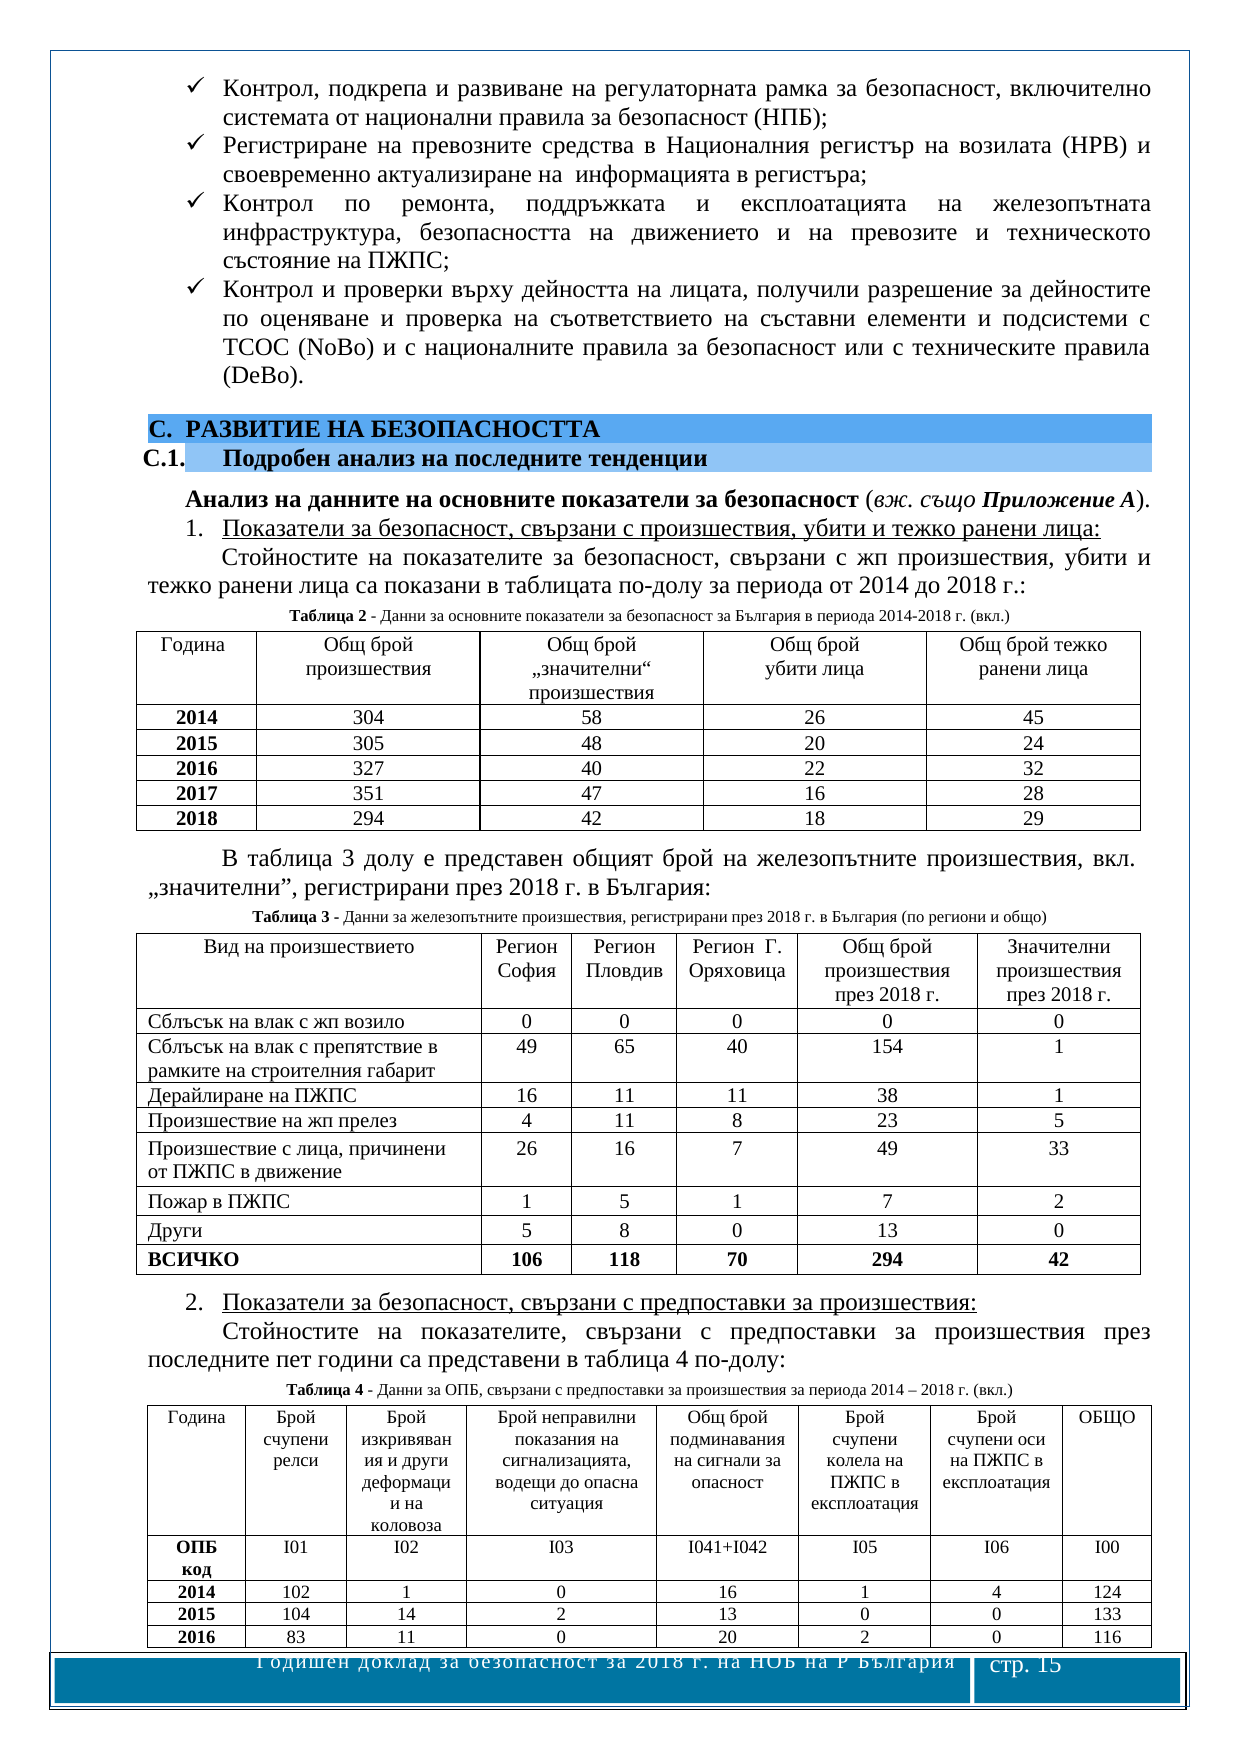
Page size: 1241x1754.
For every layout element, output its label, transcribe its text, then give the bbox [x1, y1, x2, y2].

table_header Общ брой „значителни“ произшествия [481, 632, 703, 704]
table_cell 16 [482, 1083, 571, 1107]
table_cell 26 [704, 705, 926, 729]
table_cell 104 [246, 1603, 346, 1625]
table_header Общ брой тежко ранени лица [927, 632, 1140, 704]
table_cell 0 [978, 1216, 1140, 1244]
table_cell 5 [482, 1216, 571, 1244]
table_cell 0 [978, 1009, 1140, 1033]
table_cell 0 [677, 1009, 797, 1033]
table_cell 4 [482, 1108, 571, 1132]
table_cell 42 [481, 806, 703, 830]
table_cell 0 [931, 1603, 1062, 1625]
table_cell 2 [978, 1187, 1140, 1215]
table_cell 20 [657, 1626, 798, 1647]
table_cell 2014 [148, 1581, 245, 1602]
table_cell 1 [799, 1581, 930, 1602]
table_cell 23 [798, 1108, 977, 1132]
table_cell 106 [482, 1245, 571, 1273]
table_cell 49 [798, 1133, 977, 1186]
table_header Общ брой произшествия [257, 632, 479, 704]
table_cell ВСИЧКО [137, 1245, 481, 1273]
list Показатели за безопасност, свързани с произшествия, убити и тежко ранени лица: [185, 513, 1152, 542]
table_cell 0 [482, 1009, 571, 1033]
table_cell Произшествие с лица, причинени от ПЖПС в движение [137, 1133, 481, 1186]
table_header Брой счупени колела на ПЖПС в експлоатация [799, 1406, 930, 1535]
table_cell 8 [572, 1216, 676, 1244]
table_header Значителни произшествия през 2018 г. [978, 934, 1140, 1008]
table_cell 38 [798, 1083, 977, 1107]
table_cell 0 [931, 1626, 1062, 1647]
table_cell 49 [482, 1034, 571, 1082]
table_cell I00 [1063, 1536, 1151, 1579]
table_cell 102 [246, 1581, 346, 1602]
list Регистриране на превозните средства в Националния регистър на возилата (НРВ) и своевременно актуализиране на информацията в регистъра; [185, 131, 1152, 188]
table_cell 154 [798, 1034, 977, 1082]
table_cell 14 [347, 1603, 466, 1625]
table_cell 24 [927, 730, 1140, 754]
table_cell Сблъсък на влак с жп возило [137, 1009, 481, 1033]
table_header Регион Пловдив [572, 934, 676, 1008]
list Контрол, подкрепа и развиване на регулаторната рамка за безопасност, включително системата от национални правила за безопасност (НПБ); [185, 73, 1152, 131]
table_cell Пожар в ПЖПС [137, 1187, 481, 1215]
table_cell 8 [677, 1108, 797, 1132]
table_cell 2015 [137, 730, 256, 754]
subtitle Подробен анализ на последните тенденции [185, 443, 1152, 472]
table_cell I01 [246, 1536, 346, 1579]
table_cell 40 [481, 756, 703, 779]
table_header Брой счупени релси [246, 1406, 346, 1535]
list Контрол и проверки върху дейността на лицата, получили разрешение за дейностите по оценяване и проверка на съответствието на съставни елементи и подсистеми с ТСОС (NoBо) и с националните правила за безопасност или с техническите правила (DeBo). [185, 274, 1152, 389]
table_cell 0 [467, 1626, 656, 1647]
table_header Година [137, 632, 256, 704]
table_cell 40 [677, 1034, 797, 1082]
text Таблица 3 - Данни за железопътните произшествия, регистрирани през 2018 г. в България (по региони и общо) [148, 907, 1152, 926]
table_cell 1 [677, 1187, 797, 1215]
table_cell 0 [798, 1009, 977, 1033]
table_header Регион София [482, 934, 571, 1008]
table_cell 22 [704, 756, 926, 779]
table_cell 1 [978, 1034, 1140, 1082]
text Таблица 2 - Данни за основните показатели за безопасност за България в периода 2014-2018 г. (вкл.) [148, 606, 1152, 625]
table_cell 33 [978, 1133, 1140, 1186]
text Стойностите на показателите за безопасност, свързани с жп произшествия, убити и тежко ранени лица са показани в таблицата по-долу за периода от 2014 до 2018 г.: [148, 542, 1152, 599]
table_cell 28 [927, 781, 1140, 805]
text Анализ на данните на основните показатели за безопасност (вж. също Приложение А). [148, 484, 1152, 513]
table_header Общ брой убити лица [704, 632, 926, 704]
table_cell ОПБ код [148, 1536, 245, 1579]
table_cell 305 [257, 730, 479, 754]
table_cell 294 [798, 1245, 977, 1273]
table_cell 47 [481, 781, 703, 805]
table_cell Дерайлиране на ПЖПС [137, 1083, 481, 1107]
table_cell I02 [347, 1536, 466, 1579]
table_cell 118 [572, 1245, 676, 1273]
table_cell 32 [927, 756, 1140, 779]
table_cell 42 [978, 1245, 1140, 1273]
table_cell Произшествие на жп прелез [137, 1108, 481, 1132]
list Показатели за безопасност, свързани с предпоставки за произшествия: [185, 1287, 1152, 1316]
table_cell 58 [481, 705, 703, 729]
table_header Регион Г. Оряховица [677, 934, 797, 1008]
table_cell 294 [257, 806, 479, 830]
table_cell 1 [482, 1187, 571, 1215]
table_cell 2016 [137, 756, 256, 779]
table_cell 16 [572, 1133, 676, 1186]
table_cell 304 [257, 705, 479, 729]
table_cell 2014 [137, 705, 256, 729]
table_cell 16 [704, 781, 926, 805]
table_cell I03 [467, 1536, 656, 1579]
table_cell 29 [927, 806, 1140, 830]
table_cell I041+I042 [657, 1536, 798, 1579]
table_cell 11 [572, 1083, 676, 1107]
table_cell 133 [1063, 1603, 1151, 1625]
table_header Брой изкривявания и други деформации на коловоза [347, 1406, 466, 1535]
text В таблица 3 долу е представен общият брой на железопътните произшествия, вкл. „значителни”, регистрирани през 2018 г. в България: [148, 843, 1137, 901]
table_cell 2 [467, 1603, 656, 1625]
table_cell 0 [677, 1216, 797, 1244]
table_cell 83 [246, 1626, 346, 1647]
table_cell 0 [467, 1581, 656, 1602]
table_header Брой счупени оси на ПЖПС в експлоатация [931, 1406, 1062, 1535]
table_cell 11 [572, 1108, 676, 1132]
table_cell 1 [347, 1581, 466, 1602]
table_cell 26 [482, 1133, 571, 1186]
table_cell 351 [257, 781, 479, 805]
table_header Брой неправилни показания на сигнализацията, водещи до опасна ситуация [467, 1406, 656, 1535]
table_cell 0 [799, 1603, 930, 1625]
table_cell I05 [799, 1536, 930, 1579]
table_header Общ брой произшествия през 2018 г. [798, 934, 977, 1008]
table_cell 2 [799, 1626, 930, 1647]
table_cell 5 [978, 1108, 1140, 1132]
table_cell 2018 [137, 806, 256, 830]
table_cell 327 [257, 756, 479, 779]
table_cell 48 [481, 730, 703, 754]
table_cell 65 [572, 1034, 676, 1082]
table_cell 5 [572, 1187, 676, 1215]
table_cell 4 [931, 1581, 1062, 1602]
subtitle Развитие на безопасността [148, 414, 1152, 443]
table_header Година [148, 1406, 245, 1535]
table_cell 16 [657, 1581, 798, 1602]
table_cell 13 [657, 1603, 798, 1625]
table_cell 11 [347, 1626, 466, 1647]
table_cell 11 [677, 1083, 797, 1107]
table_cell 116 [1063, 1626, 1151, 1647]
table_cell 45 [927, 705, 1140, 729]
table_cell 7 [677, 1133, 797, 1186]
table_header ОБЩО [1063, 1406, 1151, 1535]
table_cell 2015 [148, 1603, 245, 1625]
table_cell 0 [572, 1009, 676, 1033]
table_cell I06 [931, 1536, 1062, 1579]
table_cell 2017 [137, 781, 256, 805]
table_cell 2016 [148, 1626, 245, 1647]
table_cell 20 [704, 730, 926, 754]
table_cell 1 [978, 1083, 1140, 1107]
table_header Общ брой подминавания на сигнали за опасност [657, 1406, 798, 1535]
table_cell Сблъсък на влак с препятствие в рамките на строителния габарит [137, 1034, 481, 1082]
table_cell 18 [704, 806, 926, 830]
table_cell Други [137, 1216, 481, 1244]
table_cell 13 [798, 1216, 977, 1244]
table_cell 124 [1063, 1581, 1151, 1602]
table_cell 70 [677, 1245, 797, 1273]
text Таблица 4 - Данни за ОПБ, свързани с предпоставки за произшествия за периода 2014 – 2018 г. (вкл.) [148, 1379, 1152, 1399]
list Контрол по ремонта, поддръжката и експлоатацията на железопътната инфраструктура, безопасността на движението и на превозите и техническото състояние на ПЖПС; [185, 188, 1152, 274]
table_cell 7 [798, 1187, 977, 1215]
table_header Вид на произшествието [137, 934, 481, 1008]
text Стойностите на показателите, свързани с предпоставки за произшествия през последните пет години са представени в таблица 4 по-долу: [148, 1316, 1152, 1373]
